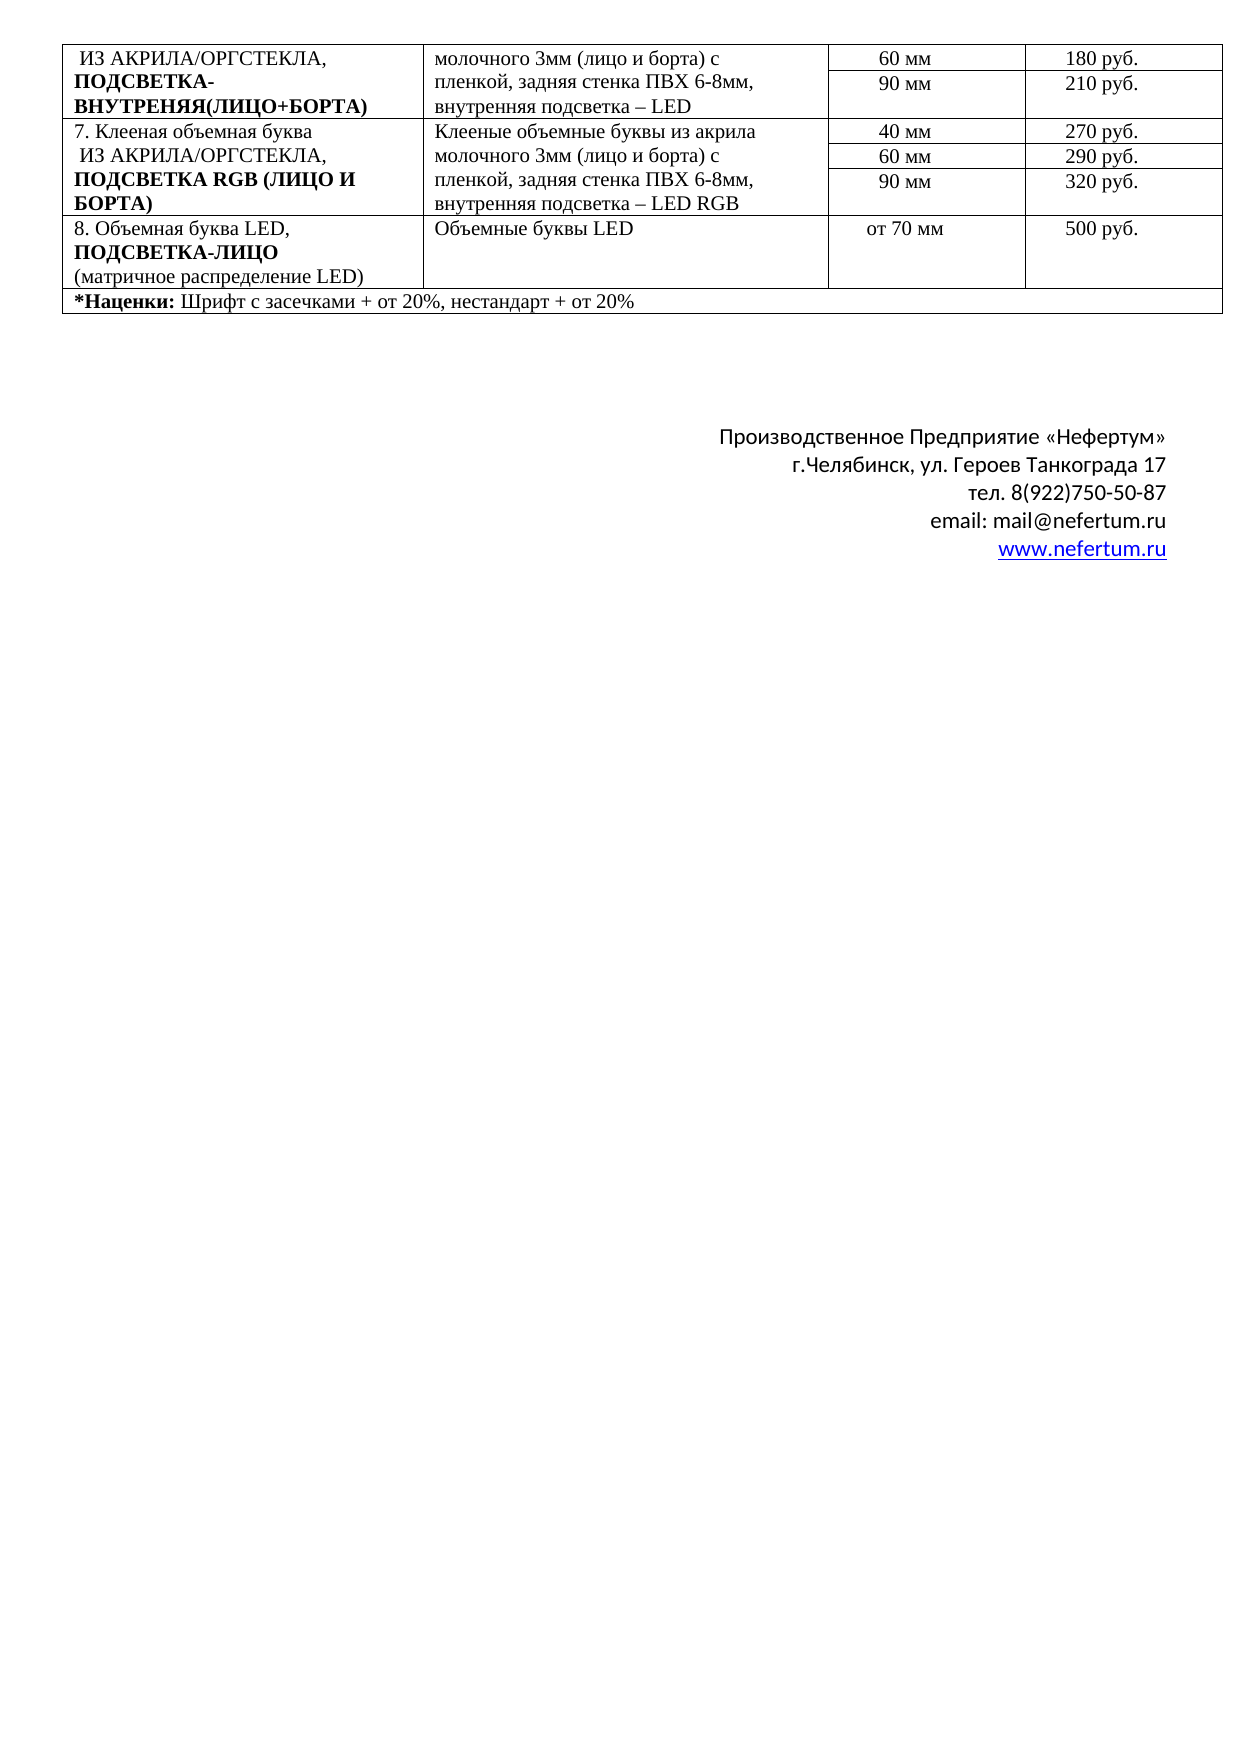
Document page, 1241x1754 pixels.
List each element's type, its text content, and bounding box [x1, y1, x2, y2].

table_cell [63, 45, 423, 118]
table_cell 270 руб. [1026, 119, 1222, 143]
table_cell 40 мм [829, 119, 1025, 143]
table_cell 180 руб. [1026, 45, 1222, 69]
table_cell 210 руб. [1026, 71, 1222, 118]
text г.Челябинск, ул. Героев Танкограда 17 [74, 450, 1167, 478]
table_cell Объемные буквы LED [424, 216, 828, 288]
table_cell 7. Клееная объемная буква ИЗ АКРИЛА/ОРГСТЕКЛА, ПОДСВЕТКА RGB (ЛИЦО И БОРТА) [63, 119, 423, 215]
table_cell 90 мм [829, 169, 1025, 215]
table_cell 60 мм [829, 144, 1025, 168]
table_cell 8. Объемная буква LED, ПОДСВЕТКА-ЛИЦО (матричное распределение LED) [63, 216, 423, 288]
table_cell 290 руб. [1026, 144, 1222, 168]
table_cell от 70 мм [829, 216, 1025, 288]
table_cell 60 мм [829, 45, 1025, 69]
table_cell 90 мм [829, 71, 1025, 118]
table_cell Клееные объемные буквы из акрила молочного 3мм (лицо и борта) с пленкой, задняя стенка ПВХ 6-8мм, внутренняя подсветка – LED RGB [424, 119, 828, 215]
table_cell 500 руб. [1026, 216, 1222, 288]
text www.nefertum.ru [74, 534, 1167, 562]
text Производственное Предприятие «Нефертум» [74, 422, 1167, 450]
text тел. 8(922)750-50-87 [74, 478, 1167, 506]
table_cell 320 руб. [1026, 169, 1222, 215]
table_cell *Наценки: Шрифт с засечками + от 20%, нестандарт + от 20% [63, 289, 1222, 313]
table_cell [424, 45, 828, 118]
text email: mail@nefertum.ru [74, 506, 1167, 534]
